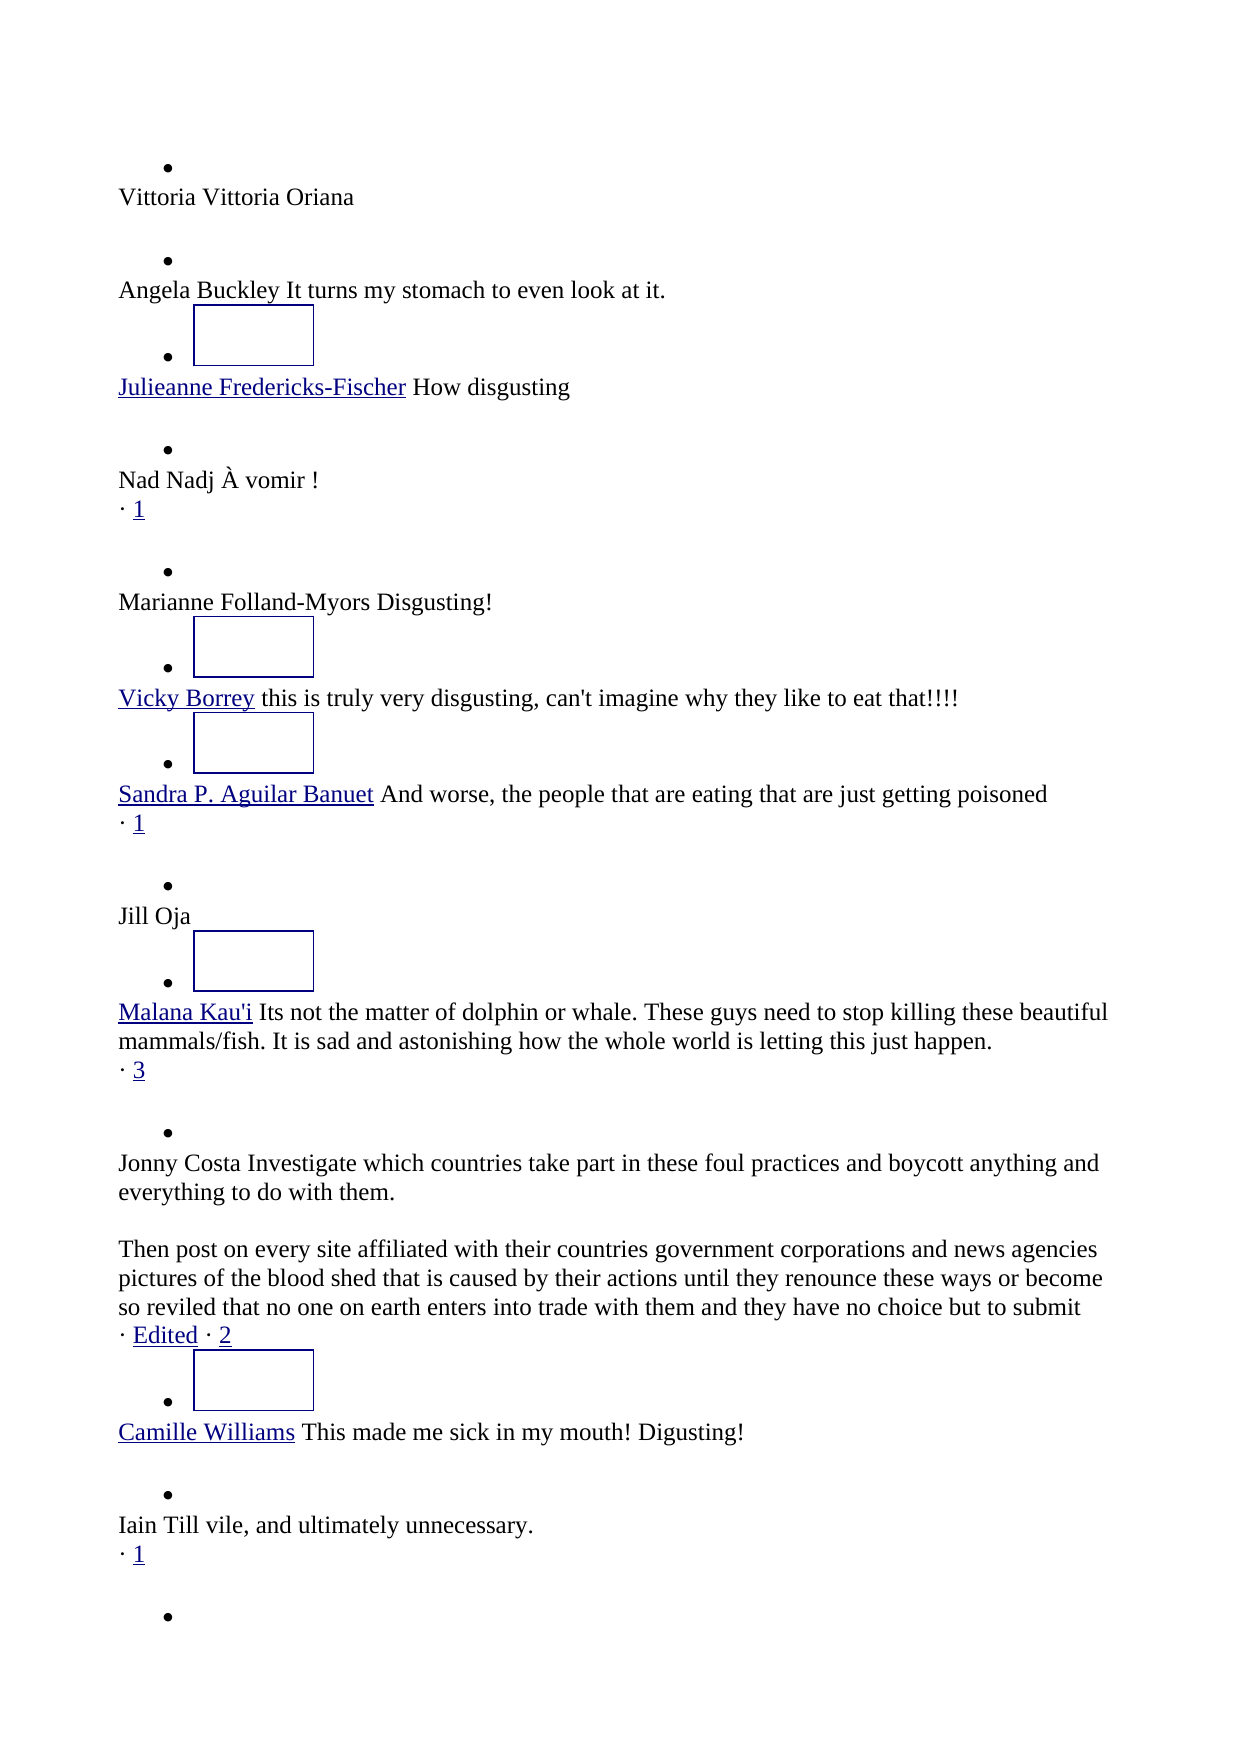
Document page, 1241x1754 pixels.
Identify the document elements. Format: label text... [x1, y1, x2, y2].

text Sandra P. Aguilar Banuet And worse, the people that are eating that are just getting poisoned [118, 779, 1122, 808]
text Vicky Borrey this is truly very disgusting, can't imagine why they like to eat that!!!! [118, 683, 1122, 712]
text · 1 [118, 808, 1122, 837]
text Iain Till vile, and ultimately unnecessary. [118, 1510, 1122, 1539]
text Angela Buckley It turns my stomach to even look at it. [118, 276, 1122, 304]
text · 1 [118, 1539, 1122, 1567]
text · Edited · 2 [118, 1321, 1122, 1349]
text · 1 [118, 494, 1122, 522]
text Nad Nadj À vomir ! [118, 465, 1122, 494]
text Jill Oja [118, 901, 1122, 930]
text Jonny Costa Investigate which countries take part in these foul practices and boycott anything and everything to do with them. Then post on every site affiliated with their countries government corporations and news agencies pictures of the blood shed that is caused by their actions until they renounce these ways or become so reviled that no one on earth enters into trade with them and they have no choice but to submit [118, 1148, 1122, 1321]
text Vittoria Vittoria Oriana [118, 182, 1122, 211]
text Marianne Folland-Myors Disgusting! [118, 587, 1122, 616]
text Malana Kau'i Its not the matter of dolphin or whale. These guys need to stop killing these beautiful mammals/fish. It is sad and astonishing how the whole world is letting this just happen. [118, 997, 1122, 1055]
text Julieanne Fredericks-Fischer How disgusting [118, 372, 1122, 401]
text Camille Williams This made me sick in my mouth! Digusting! [118, 1417, 1122, 1446]
text · 3 [118, 1055, 1122, 1084]
